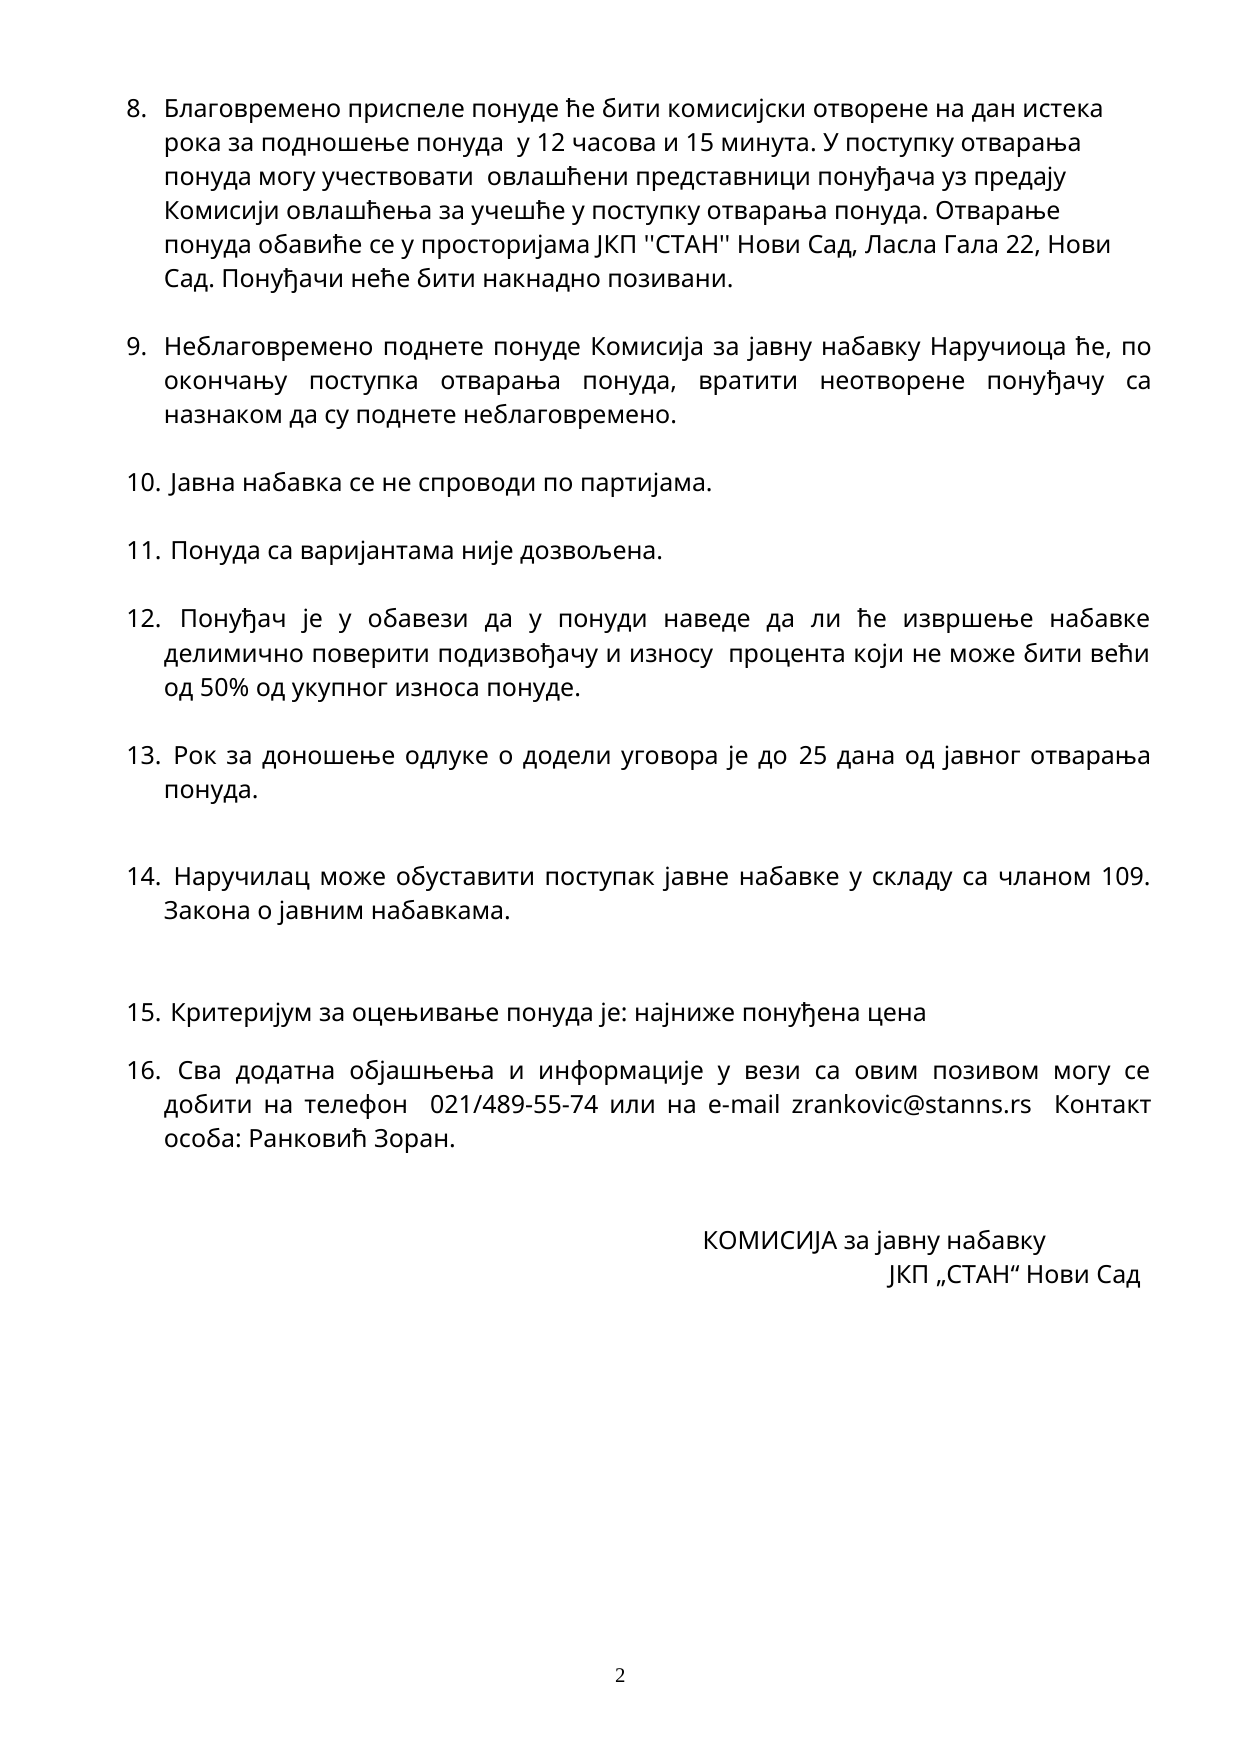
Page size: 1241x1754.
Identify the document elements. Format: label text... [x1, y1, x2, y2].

list Критеријум за оцењивање понуда је: најниже понуђена цена [126, 994, 1152, 1029]
list Благовремено приспеле понуде ће бити комисијски отворене на дан истека рока за подношење понуда у 12 часова и 15 минута. У поступку отварања понуда могу учествовати овлашћени представници понуђача уз предају Комисији овлашћења за учешће у поступку отварања понуда. Отварање понуда обавиће се у просторијама ЈКП ''СТАН'' Нови Сад, Ласла Гала 22, Нови Сад. Понуђачи неће бити накнадно позивани. [126, 90, 1152, 294]
list Понуђач је у обавези да у понуди наведе да ли ће извршење набавке делимично поверити подизвођачу и износу процента који не може бити већи од 50% од укупног износа понуде. [126, 601, 1152, 703]
text ЈКП „СТАН“ Нови Сад [89, 1257, 1152, 1291]
list Јавна набавка се не спроводи по партијама. [126, 465, 1152, 499]
list Неблаговремено поднете понуде Комисија за јавну набавку Наручиоца ће, по окончању поступка отварања понуда, вратити неотворене понуђачу са назнаком да су поднете неблаговремено. [126, 329, 1152, 431]
text КОМИСИЈА за јавну набавку [89, 1223, 1152, 1257]
list Рок за доношење одлуке о додели уговора је до 25 дана од јавног отварања понуда. [126, 737, 1152, 806]
list Понуда са варијантама није дозвољена. [126, 533, 1152, 567]
list Сва додатна објашњења и информације у вези са овим позивом могу се добити на телефон 021/489-55-74 или на е-mail zrankovic@stanns.rs Контакт особа: Ранковић Зоран. [126, 1053, 1152, 1155]
list Наручилац може обуставити поступак јавне набавке у складу са чланом 109. Закона о јавним набавкама. [126, 858, 1152, 926]
